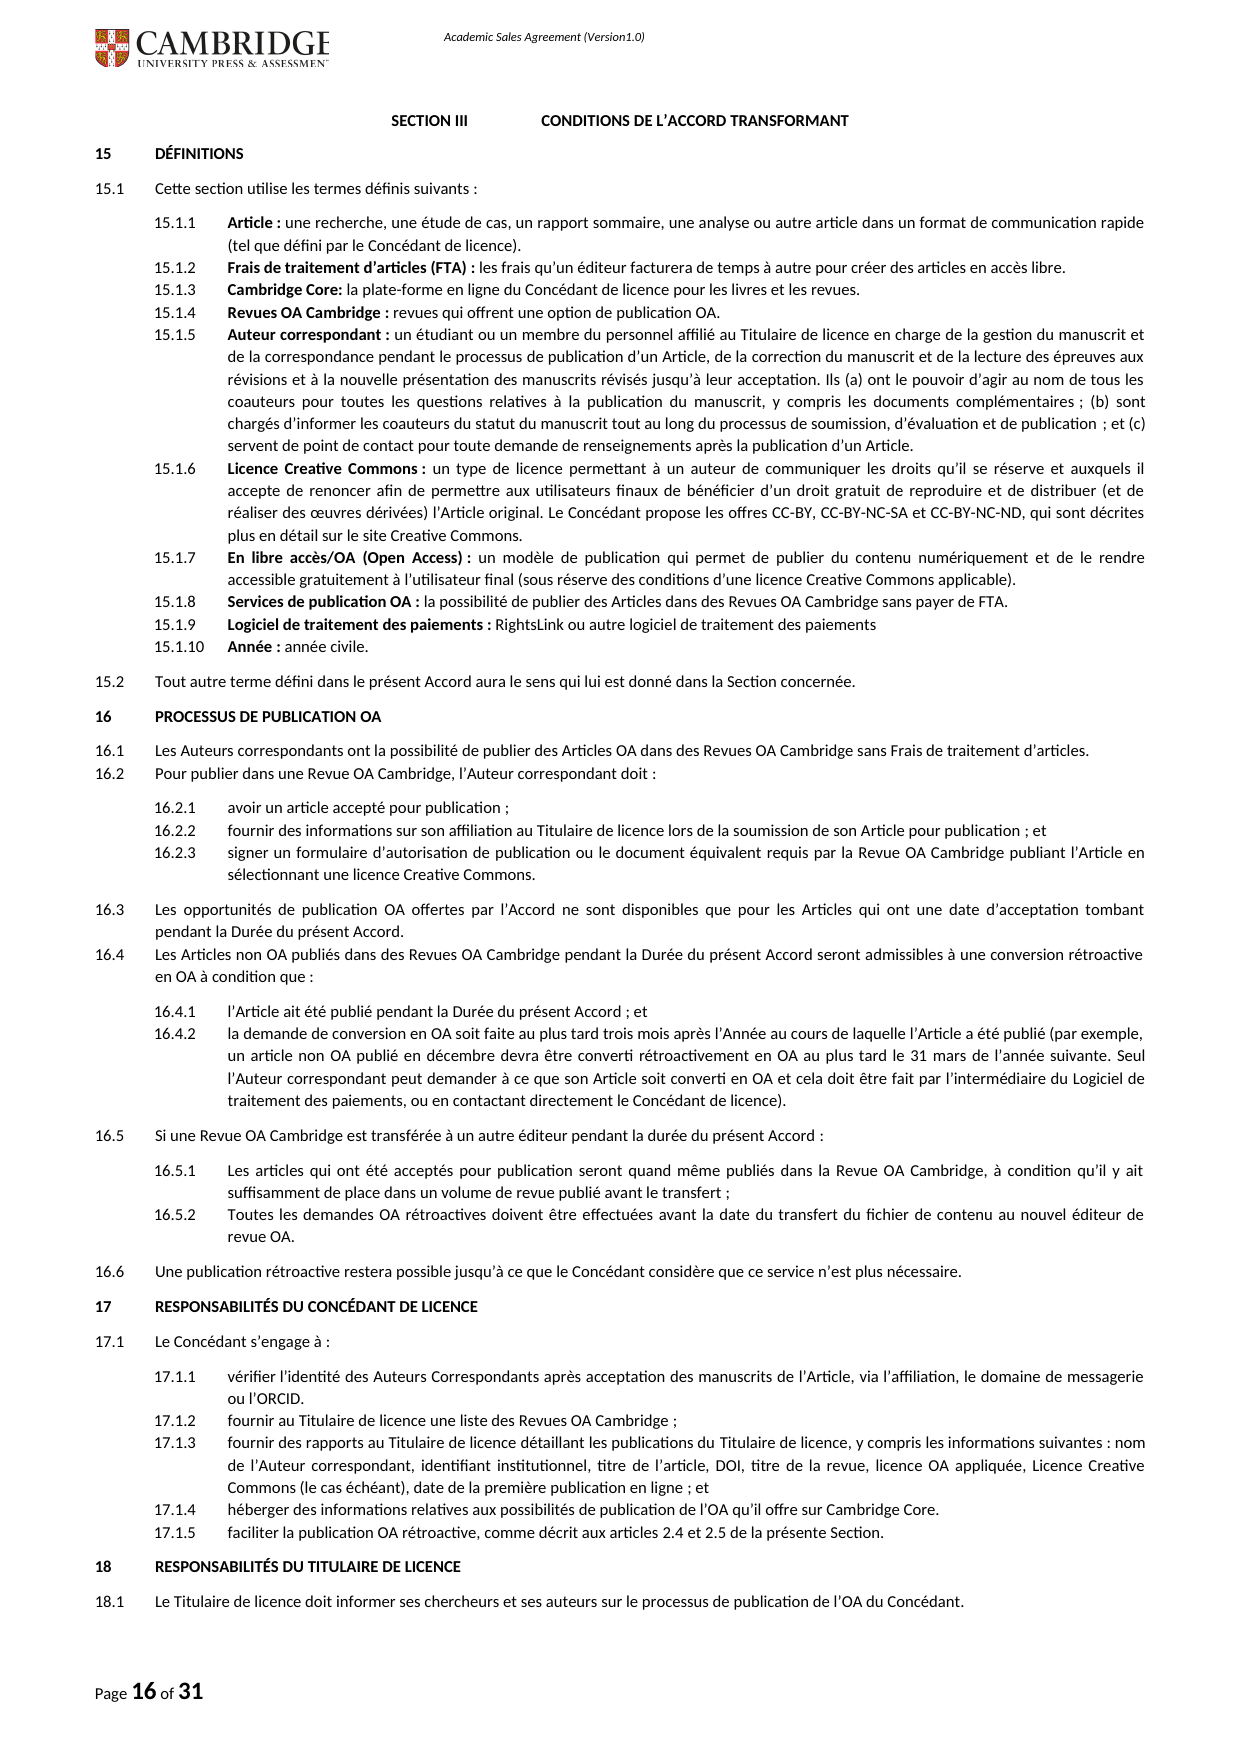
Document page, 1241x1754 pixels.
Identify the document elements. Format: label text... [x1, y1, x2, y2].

subtitle l’Article ait été publié pendant la Durée du présent Accord ; et [153, 1001, 1146, 1021]
subtitle Les opportunités de publication OA offertes par l’Accord ne sont disponibles que pour les Articles qui ont une date d’acceptation tombant pendant la Durée du présent Accord. [94, 899, 1146, 942]
subtitle Les Articles non OA publiés dans des Revues OA Cambridge pendant la Durée du présent Accord seront admissibles à une conversion rétroactive en OA à condition que : [94, 944, 1146, 987]
subtitle signer un formulaire d’autorisation de publication ou le document équivalent requis par la Revue OA Cambridge publiant l’Article en sélectionnant une licence Creative Commons. [153, 842, 1146, 885]
title SECTION iii CONDITIONS DE L’ACCORD TRANSFORMANT [94, 110, 1146, 131]
subtitle vérifier l’identité des Auteurs Correspondants après acceptation des manuscrits de l’Article, via l’affiliation, le domaine de messagerie ou l’ORCID. [153, 1366, 1146, 1408]
subtitle Toutes les demandes OA rétroactives doivent être effectuées avant la date du transfert du fichier de contenu au nouvel éditeur de revue OA. [153, 1204, 1146, 1247]
subtitle Responsabilités du Titulaire de licence [94, 1557, 1146, 1577]
subtitle Le Titulaire de licence doit informer ses chercheurs et ses auteurs sur le processus de publication de l’OA du Concédant. [94, 1592, 1146, 1612]
subtitle Année : année civile. [153, 636, 1146, 657]
subtitle Cette section utilise les termes définis suivants : [94, 178, 1146, 198]
subtitle Licence Creative Commons : un type de licence permettant à un auteur de communiquer les droits qu’il se réserve et auxquels il accepte de renoncer afin de permettre aux utilisateurs finaux de bénéficier d’un droit gratuit de reproduire et de distribuer (et de réaliser des œuvres dérivées) l’Article original. Le Concédant propose les offres CC-BY, CC-BY-NC-SA et CC-BY-NC-ND, qui sont décrites plus en détail sur le site Creative Commons. [153, 458, 1146, 545]
subtitle Les Auteurs correspondants ont la possibilité de publier des Articles OA dans des Revues OA Cambridge sans Frais de traitement d’articles. [94, 741, 1146, 761]
subtitle Si une Revue OA Cambridge est transférée à un autre éditeur pendant la durée du présent Accord : [94, 1125, 1146, 1145]
subtitle avoir un article accepté pour publication ; [153, 798, 1146, 818]
subtitle fournir des rapports au Titulaire de licence détaillant les publications du Titulaire de licence, y compris les informations suivantes : nom de l’Auteur correspondant, identifiant institutionnel, titre de l’article, DOI, titre de la revue, licence OA appliquée, Licence Creative Commons (le cas échéant), date de la première publication en ligne ; et [153, 1433, 1146, 1498]
subtitle fournir des informations sur son affiliation au Titulaire de licence lors de la soumission de son Article pour publication ; et [153, 820, 1146, 840]
subtitle Article : une recherche, une étude de cas, un rapport sommaire, une analyse ou autre article dans un format de communication rapide (tel que défini par le Concédant de licence). [153, 213, 1146, 255]
subtitle Frais de traitement d’articles (FTA) : les frais qu’un éditeur facturera de temps à autre pour créer des articles en accès libre. [153, 257, 1146, 278]
subtitle Auteur correspondant : un étudiant ou un membre du personnel affilié au Titulaire de licence en charge de la gestion du manuscrit et de la correspondance pendant le processus de publication d’un Article, de la correction du manuscrit et de la lecture des épreuves aux révisions et à la nouvelle présentation des manuscrits révisés jusqu’à leur acceptation. Ils (a) ont le pouvoir d’agir au nom de tous les coauteurs pour toutes les questions relatives à la publication du manuscrit, y compris les documents complémentaires ; (b) sont chargés d’informer les coauteurs du statut du manuscrit tout au long du processus de soumission, d’évaluation et de publication ; et (c) servent de point de contact pour toute demande de renseignements après la publication d’un Article. [153, 324, 1146, 456]
subtitle En libre accès/OA (Open Access) : un modèle de publication qui permet de publier du contenu numériquement et de le rendre accessible gratuitement à l’utilisateur final (sous réserve des conditions d’une licence Creative Commons applicable). [153, 547, 1146, 590]
subtitle héberger des informations relatives aux possibilités de publication de l’OA qu’il offre sur Cambridge Core. [153, 1500, 1146, 1520]
subtitle Cambridge Core: la plate-forme en ligne du Concédant de licence pour les livres et les revues. [153, 280, 1146, 300]
picture [94, 29, 329, 67]
subtitle Définitions [94, 143, 1146, 163]
subtitle faciliter la publication OA rétroactive, comme décrit aux articles 2.5 et 2.6 de la présente Section. [153, 1522, 1146, 1542]
subtitle Pour publier dans une Revue OA Cambridge, l’Auteur correspondant doit : [94, 763, 1146, 783]
subtitle la demande de conversion en OA soit faite au plus tard trois mois après l’Année au cours de laquelle l’Article a été publié (par exemple, un article non OA publié en décembre devra être converti rétroactivement en OA au plus tard le 31 mars de l’année suivante. Seul l’Auteur correspondant peut demander à ce que son Article soit converti en OA et cela doit être fait par l’intermédiaire du Logiciel de traitement des paiements, ou en contactant directement le Concédant de licence). [153, 1023, 1146, 1111]
subtitle Logiciel de traitement des paiements : RightsLink ou autre logiciel de traitement des paiements [153, 614, 1146, 634]
subtitle Le Concédant s’engage à : [94, 1331, 1146, 1351]
subtitle Services de publication OA : la possibilité de publier des Articles dans des Revues OA Cambridge sans payer de FTA. [153, 592, 1146, 612]
subtitle fournir au Titulaire de licence une liste des Revues OA Cambridge ; [153, 1411, 1146, 1431]
subtitle Responsabilités du Concédant de licence [94, 1296, 1146, 1317]
subtitle Tout autre terme défini dans le présent Accord aura le sens qui lui est donné dans la Section concernée. [94, 671, 1146, 691]
subtitle Revues OA Cambridge : revues qui offrent une option de publication OA. [153, 302, 1146, 322]
subtitle Les articles qui ont été acceptés pour publication seront quand même publiés dans la Revue OA Cambridge, à condition qu’il y ait suffisamment de place dans un volume de revue publié avant le transfert ; [153, 1160, 1146, 1202]
subtitle Une publication rétroactive restera possible jusqu’à ce que le Concédant considère que ce service n’est plus nécessaire. [94, 1262, 1146, 1282]
subtitle Processus de publication OA [94, 706, 1146, 726]
